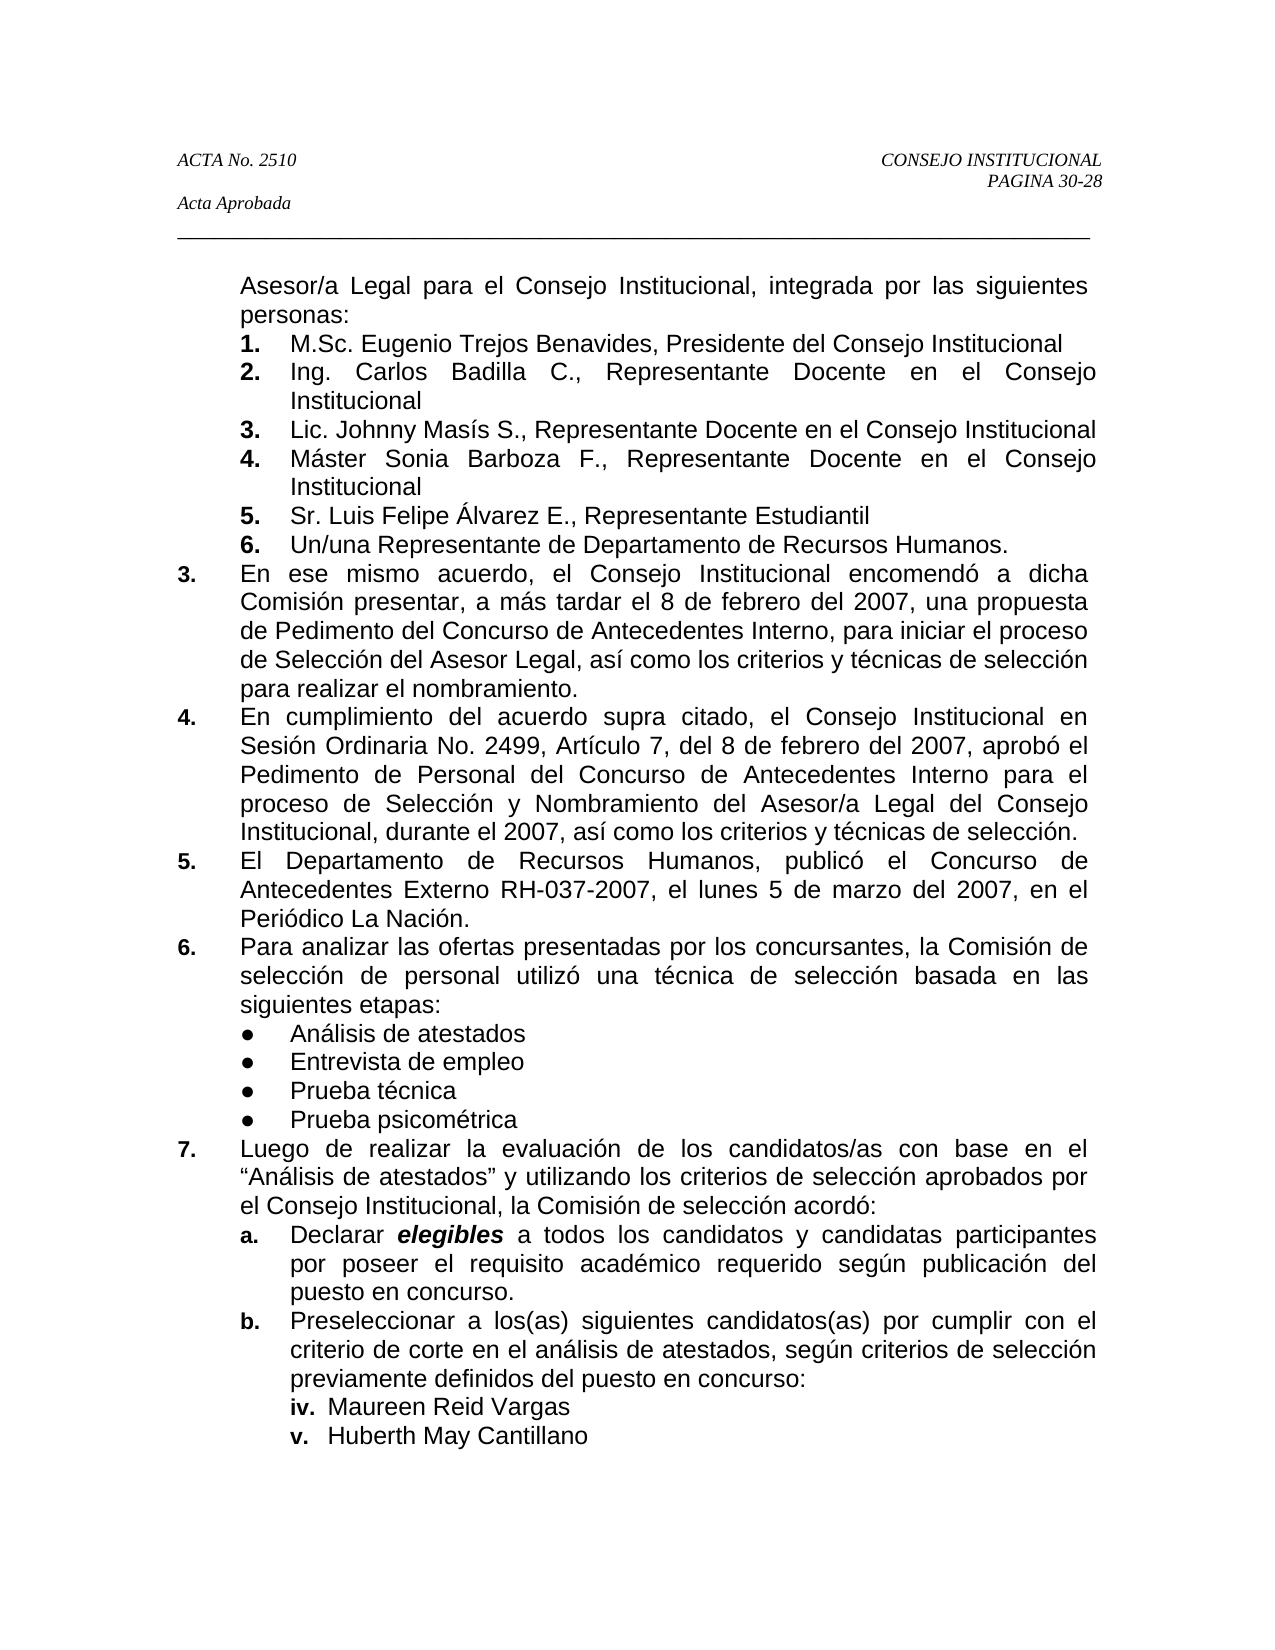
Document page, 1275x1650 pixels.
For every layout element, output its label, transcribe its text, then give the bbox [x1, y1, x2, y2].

list Lic. Johnny Masís S., Representante Docente en el Consejo Institucional [240, 415, 1098, 443]
list Prueba psicométrica [240, 1105, 1098, 1133]
list Huberth May Cantillano [290, 1421, 1098, 1450]
list Máster Sonia Barboza F., Representante Docente en el Consejo Institucional [240, 443, 1098, 501]
list Ing. Carlos Badilla C., Representante Docente en el Consejo Institucional [240, 357, 1098, 415]
list En ese mismo acuerdo, el Consejo Institucional encomendó a dicha Comisión presentar, a más tardar el 8 de febrero del 2007, una propuesta de Pedimento del Concurso de Antecedentes Interno, para iniciar el proceso de Selección del Asesor Legal, así como los criterios y técnicas de selección para realizar el nombramiento. [177, 558, 1089, 702]
list Para analizar las ofertas presentadas por los concursantes, la Comisión de selección de personal utilizó una técnica de selección basada en las siguientes etapas: [177, 932, 1089, 1018]
list Sr. Luis Felipe Álvarez E., Representante Estudiantil [240, 501, 1098, 530]
list Entrevista de empleo [240, 1047, 1098, 1076]
list Análisis de atestados [240, 1018, 1098, 1047]
list Preseleccionar a los(as) siguientes candidatos(as) por cumplir con el criterio de corte en el análisis de atestados, según criterios de selección previamente definidos del puesto en concurso: [240, 1306, 1098, 1392]
list En cumplimiento del acuerdo supra citado, el Consejo Institucional en Sesión Ordinaria No. 2499, Artículo 7, del 8 de febrero del 2007, aprobó el Pedimento de Personal del Concurso de Antecedentes Interno para el proceso de Selección y Nombramiento del Asesor/a Legal del Consejo Institucional, durante el 2007, así como los criterios y técnicas de selección. [177, 702, 1089, 846]
list Prueba técnica [240, 1076, 1098, 1105]
list Declarar elegibles a todos los candidatos y candidatas participantes por poseer el requisito académico requerido según publicación del puesto en concurso. [240, 1220, 1098, 1306]
list M.Sc. Eugenio Trejos Benavides, Presidente del Consejo Institucional [240, 328, 1098, 357]
list Un/una Representante de Departamento de Recursos Humanos. [240, 530, 1098, 558]
list El Departamento de Recursos Humanos, publicó el Concurso de Antecedentes Externo RH-037-2007, el lunes 5 de marzo del 2007, en el Periódico La Nación. [177, 846, 1089, 932]
list Maureen Reid Vargas [290, 1392, 1098, 1421]
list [177, 271, 1089, 328]
list Luego de realizar la evaluación de los candidatos/as con base en el “Análisis de atestados” y utilizando los criterios de selección aprobados por el Consejo Institucional, la Comisión de selección acordó: [177, 1133, 1089, 1220]
